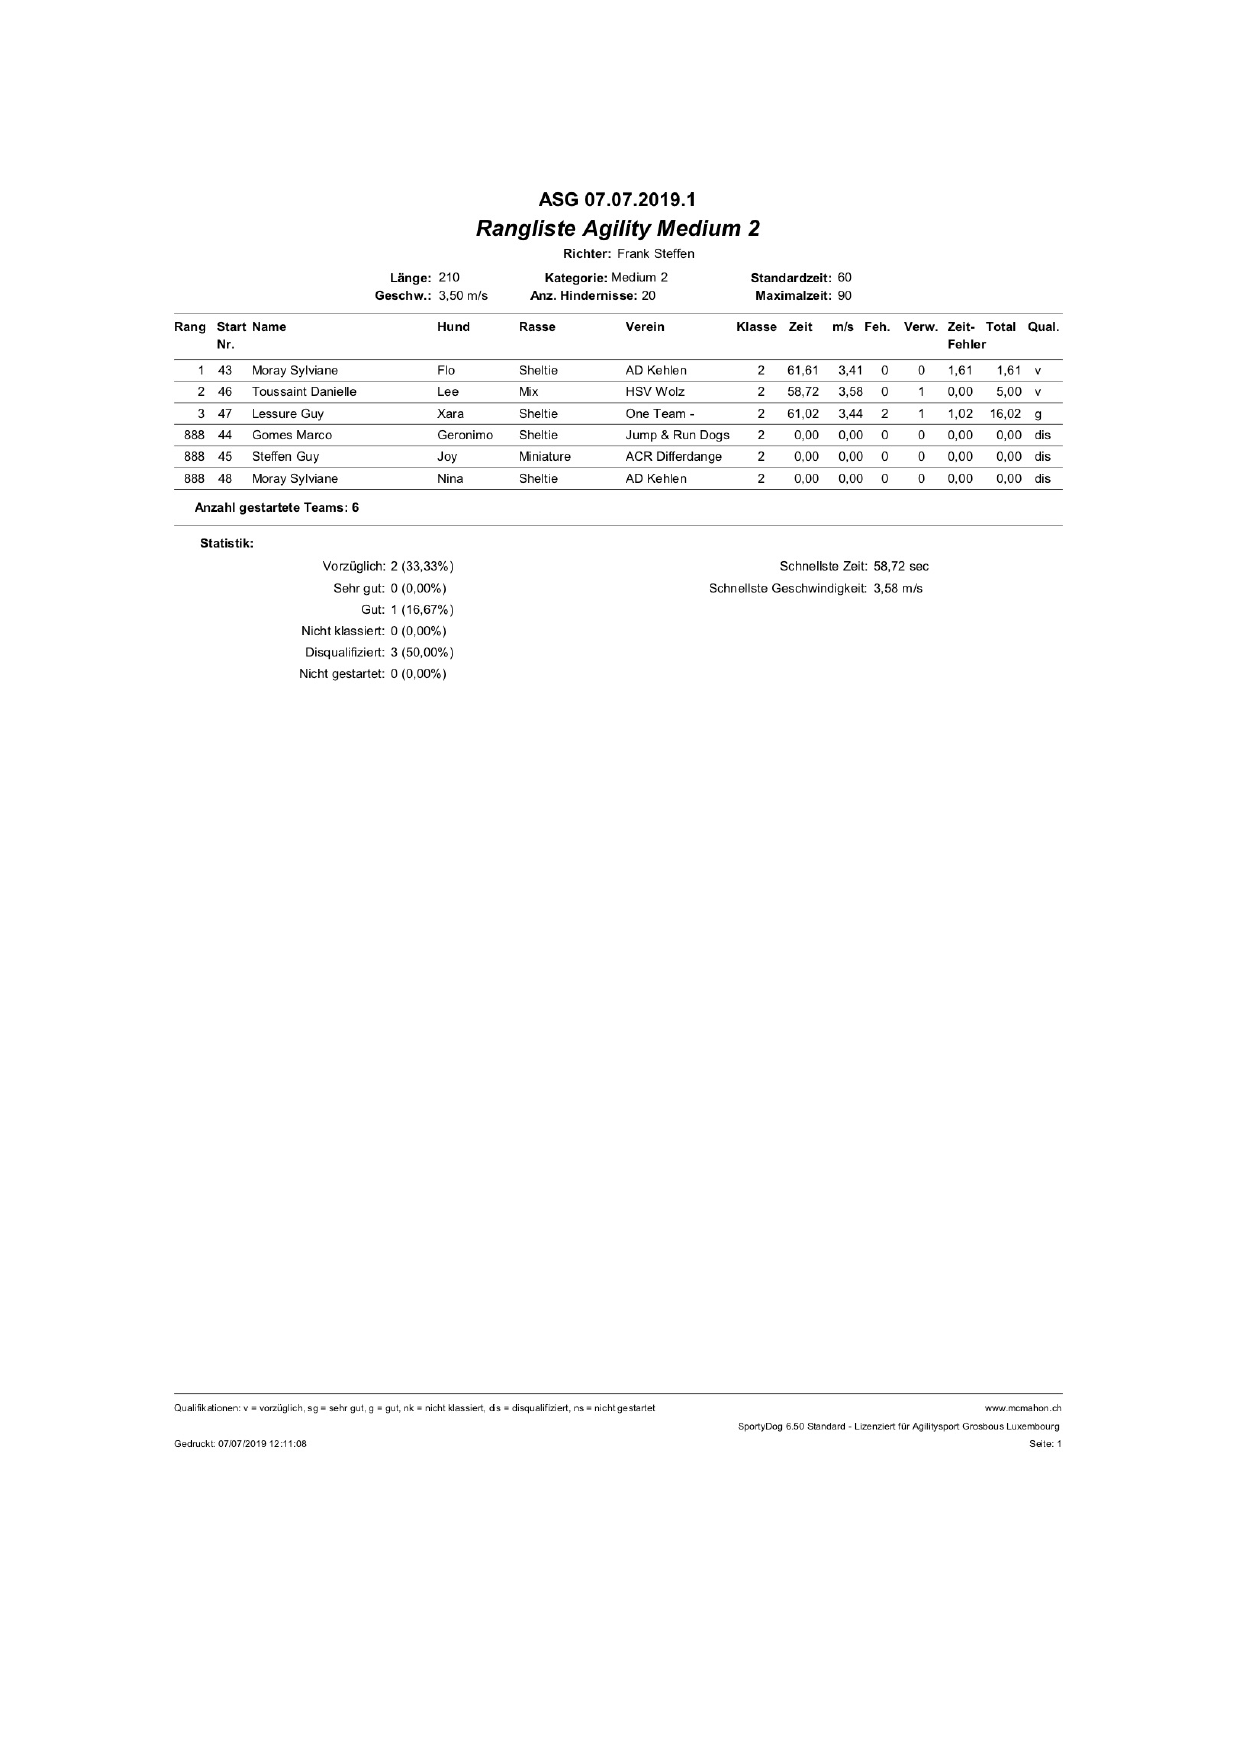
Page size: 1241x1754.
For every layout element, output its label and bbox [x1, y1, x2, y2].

picture [147, 147, 1093, 1484]
